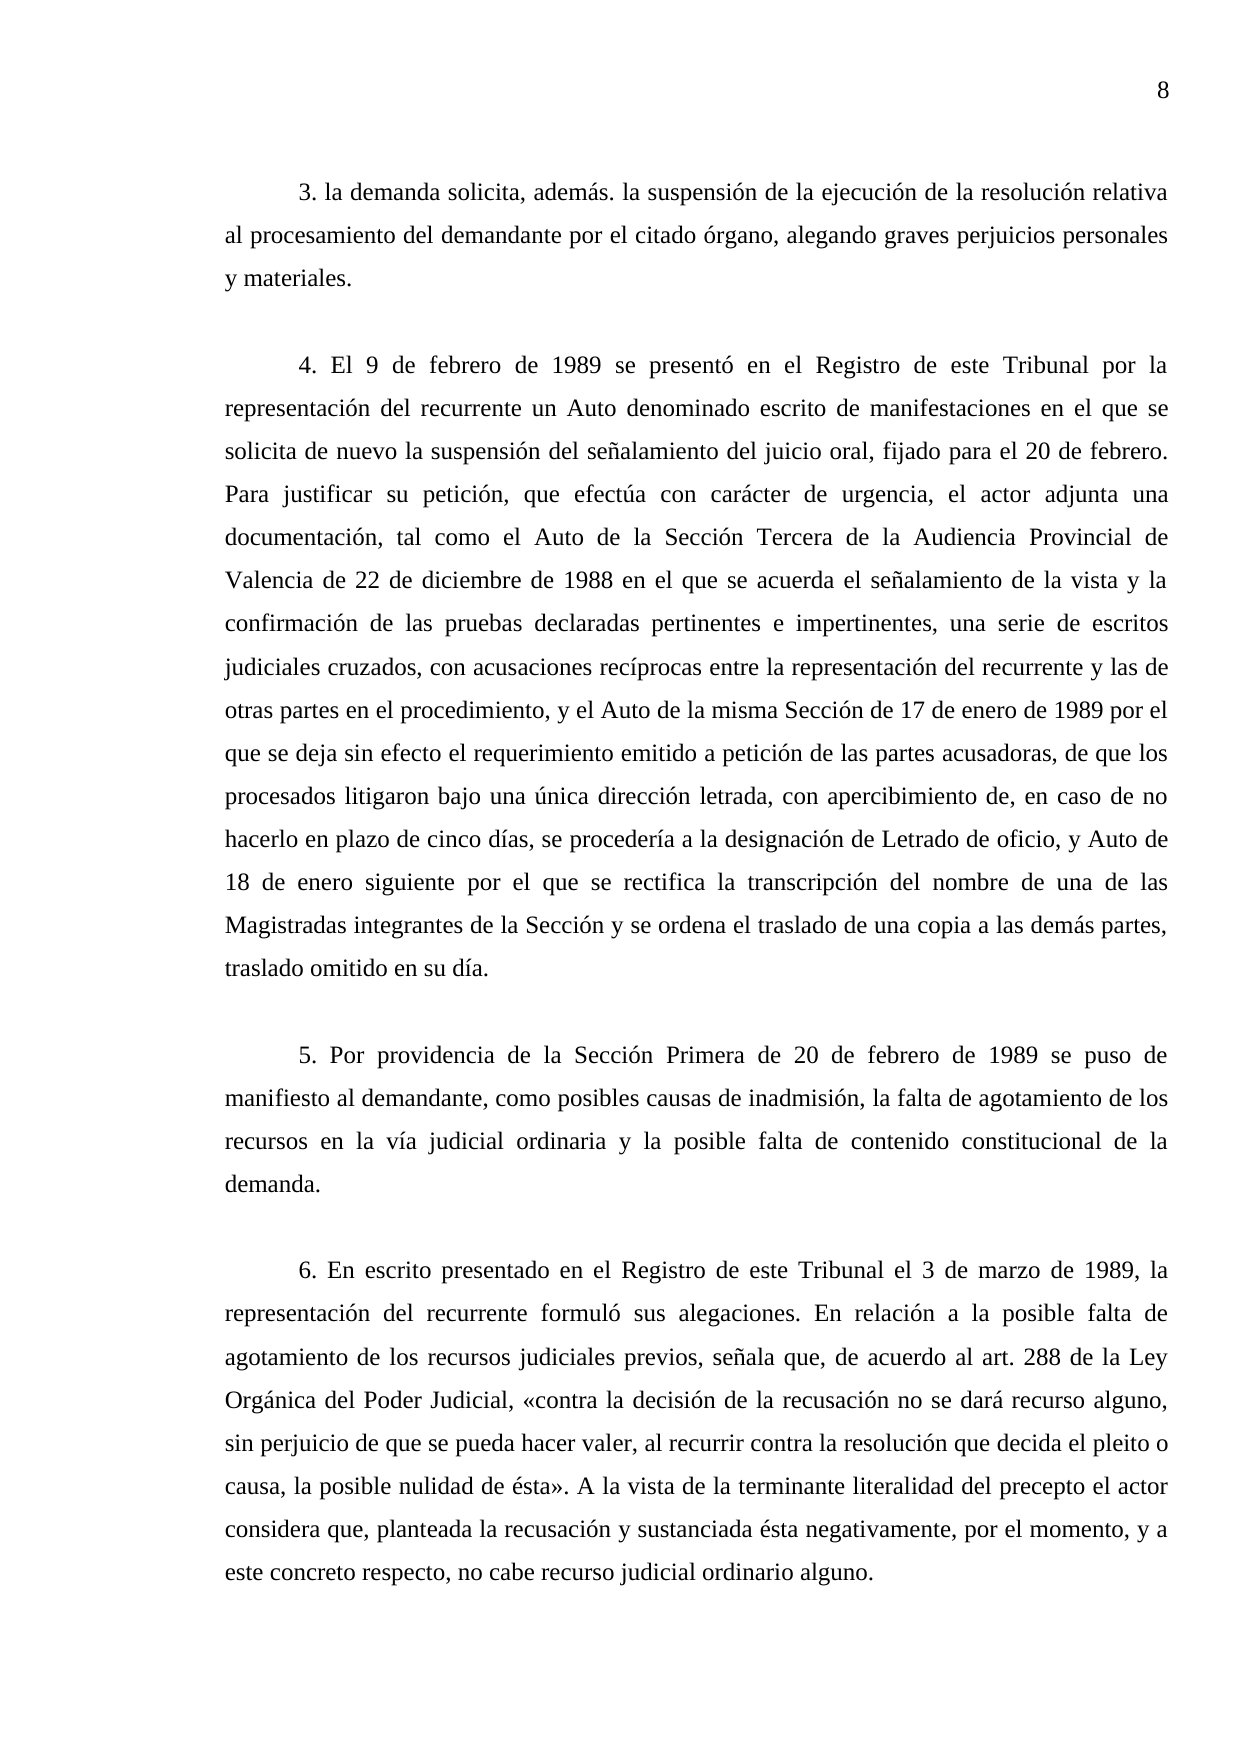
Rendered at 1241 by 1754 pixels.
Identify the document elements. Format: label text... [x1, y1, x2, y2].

text 5. Por providencia de la Sección Primera de 20 de febrero de 1989 se puso de manifiesto al demandante, como posibles causas de inadmisión, la falta de agotamiento de los recursos en la vía judicial ordinaria y la posible falta de contenido constitucional de la demanda. [224, 1040, 1169, 1198]
text 4. El 9 de febrero de 1989 se presentó en el Registro de este Tribunal por la representación del recurrente un Auto denominado escrito de manifestaciones en el que se solicita de nuevo la suspensión del señalamiento del juicio oral, fijado para el 20 de febrero. Para justificar su petición, que efectúa con carácter de urgencia, el actor adjunta una documentación, tal como el Auto de la Sección Tercera de la Audiencia Provincial de Valencia de 22 de diciembre de 1988 en el que se acuerda el señalamiento de la vista y la confirmación de las pruebas declaradas pertinentes e impertinentes, una serie de escritos judiciales cruzados, con acusaciones recíprocas entre la representación del recurrente y las de otras partes en el procedimiento, y el Auto de la misma Sección de 17 de enero de 1989 por el que se deja sin efecto el requerimiento emitido a petición de las partes acusadoras, de que los procesados litigaron bajo una única dirección letrada, con apercibimiento de, en caso de no hacerlo en plazo de cinco días, se procedería a la designación de Letrado de oficio, y Auto de 18 de enero siguiente por el que se rectifica la transcripción del nombre de una de las Magistradas integrantes de la Sección y se ordena el traslado de una copia a las demás partes, traslado omitido en su día. [224, 350, 1169, 982]
text 3. la demanda solicita, además. la suspensión de la ejecución de la resolución relativa al procesamiento del demandante por el citado órgano, alegando graves perjuicios personales y materiales. [224, 177, 1169, 292]
text 6. En escrito presentado en el Registro de este Tribunal el 3 de marzo de 1989, la representación del recurrente formuló sus alegaciones. En relación a la posible falta de agotamiento de los recursos judiciales previos, señala que, de acuerdo al art. 288 de la Ley Orgánica del Poder Judicial, «contra la decisión de la recusación no se dará recurso alguno, sin perjuicio de que se pueda hacer valer, al recurrir contra la resolución que decida el pleito o causa, la posible nulidad de ésta». A la vista de la terminante literalidad del precepto el actor considera que, planteada la recusación y sustanciada ésta negativamente, por el momento, y a este concreto respecto, no cabe recurso judicial ordinario alguno. [224, 1255, 1169, 1586]
